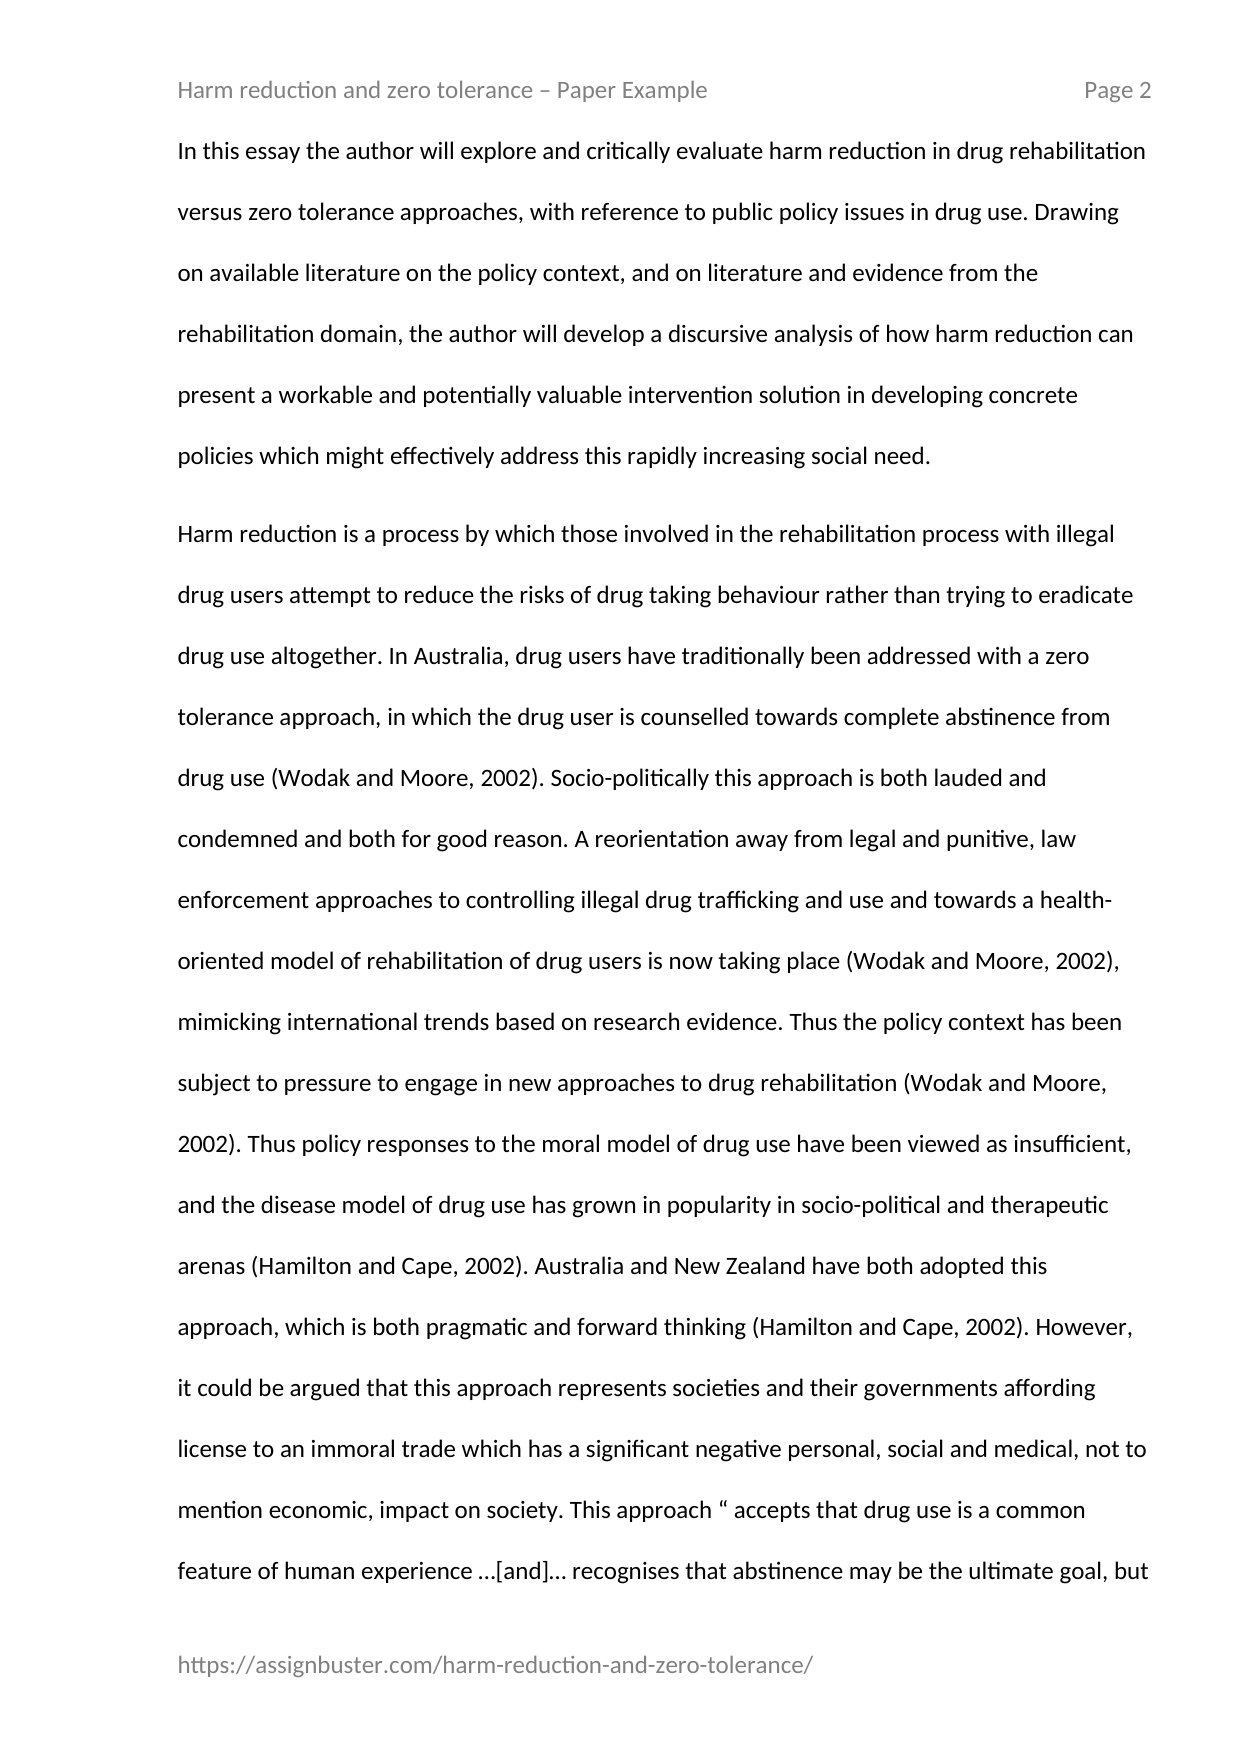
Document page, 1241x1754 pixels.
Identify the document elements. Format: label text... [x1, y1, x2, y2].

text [177, 518, 1152, 1586]
text In this essay the author will explore and critically evaluate harm reduction in drug rehabilitation versus zero tolerance approaches, with reference to public policy issues in drug use. Drawing on available literature on the policy context, and on literature and evidence from the rehabilitation domain, the author will develop a discursive analysis of how harm reduction can present a workable and potentially valuable intervention solution in developing concrete policies which might effectively address this rapidly increasing social need. [177, 135, 1152, 471]
